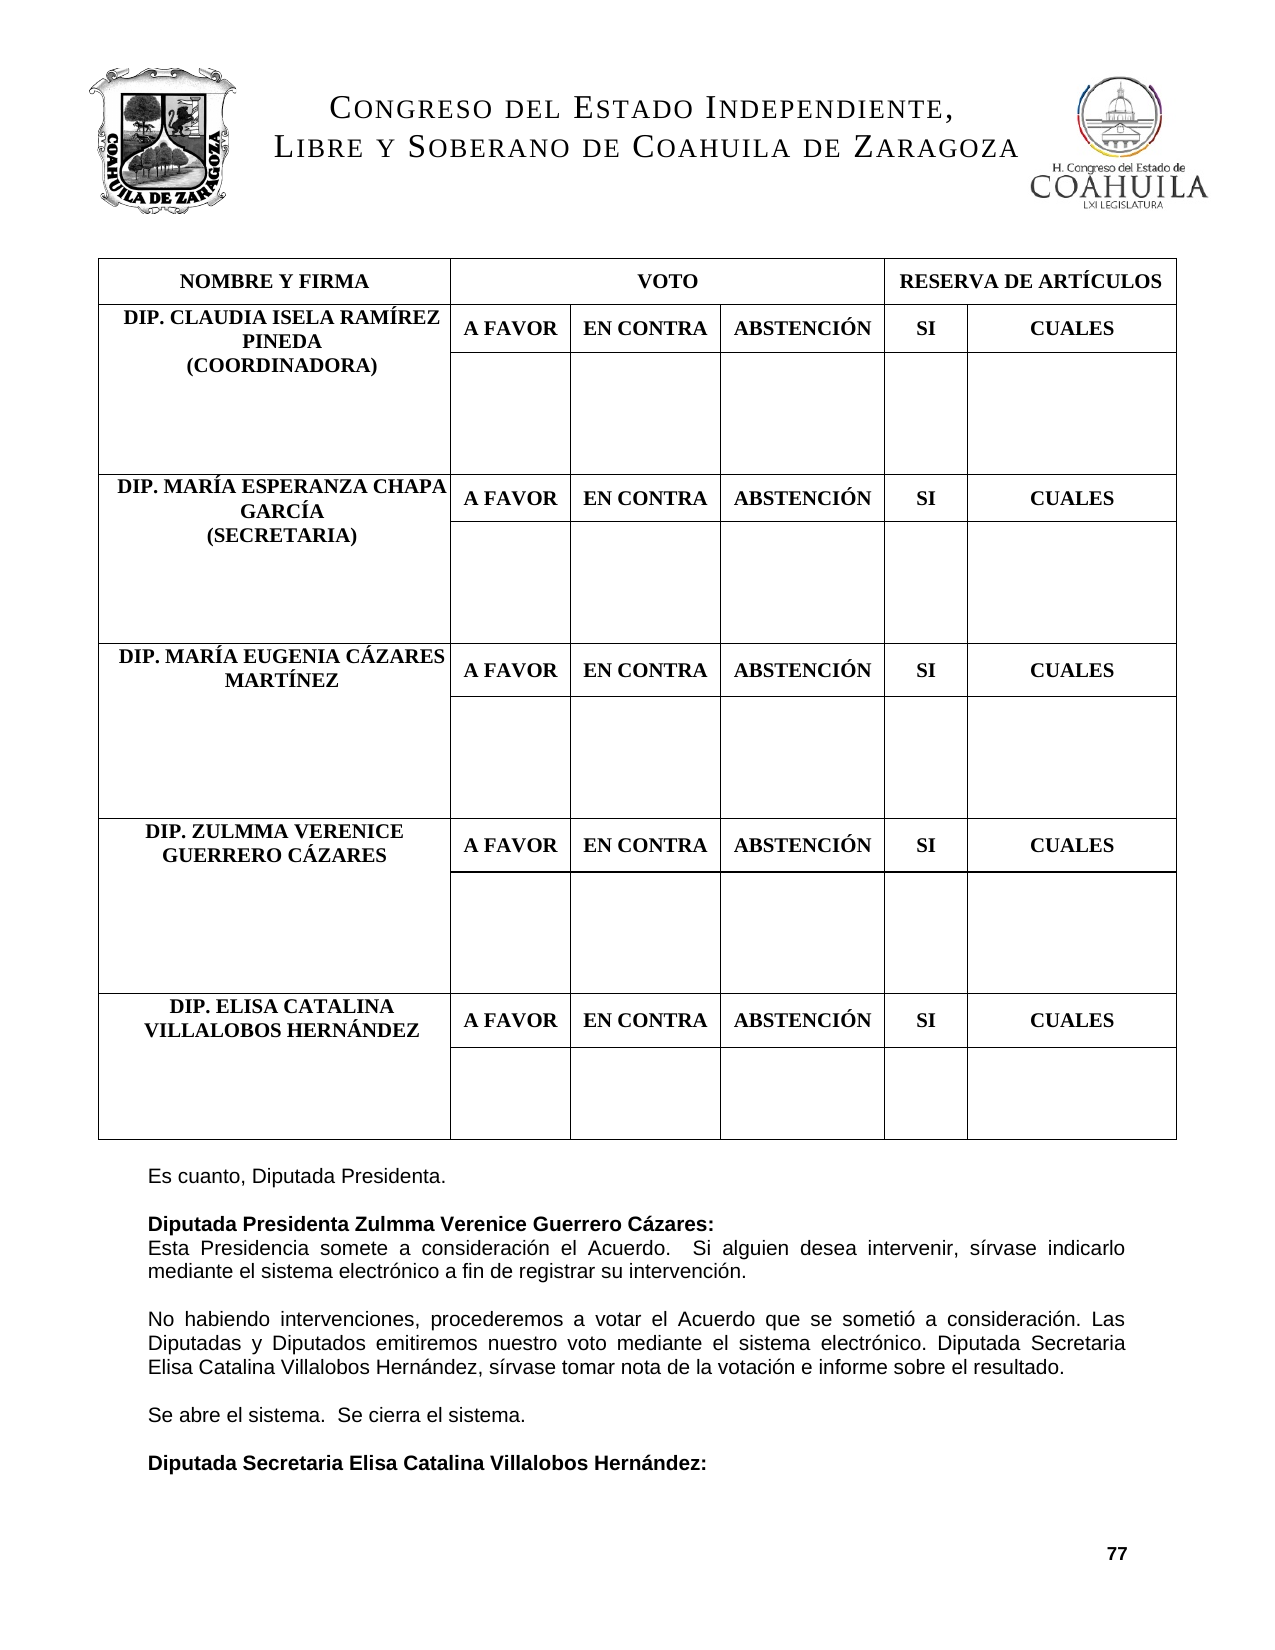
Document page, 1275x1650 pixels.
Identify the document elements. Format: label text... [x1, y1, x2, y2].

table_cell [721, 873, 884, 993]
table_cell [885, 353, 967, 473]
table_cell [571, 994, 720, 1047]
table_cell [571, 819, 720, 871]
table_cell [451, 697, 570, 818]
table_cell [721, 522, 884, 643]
text No habiendo intervenciones, procederemos a votar el Acuerdo que se sometió a consideración. Las Diputadas y Diputados emitiremos nuestro voto mediante el sistema electrónico. Diputada Secretaria Elisa Catalina Villalobos Hernández, sírvase tomar nota de la votación e informe sobre el resultado. [148, 1307, 1127, 1379]
picture [88, 68, 237, 214]
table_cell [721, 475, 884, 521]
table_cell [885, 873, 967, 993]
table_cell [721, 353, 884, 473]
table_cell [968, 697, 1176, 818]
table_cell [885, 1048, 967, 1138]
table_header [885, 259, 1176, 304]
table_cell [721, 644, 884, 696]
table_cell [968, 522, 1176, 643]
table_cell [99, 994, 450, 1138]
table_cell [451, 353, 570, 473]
text Es cuanto, Diputada Presidenta. [148, 1163, 1127, 1187]
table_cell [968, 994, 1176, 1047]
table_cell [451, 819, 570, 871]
text Esta Presidencia somete a consideración el Acuerdo. Si alguien desea intervenir, sírvase indicarlo mediante el sistema electrónico a fin de registrar su intervención. [148, 1235, 1127, 1283]
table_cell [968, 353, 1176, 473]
text Diputada Secretaria Elisa Catalina Villalobos Hernández: [148, 1451, 1127, 1475]
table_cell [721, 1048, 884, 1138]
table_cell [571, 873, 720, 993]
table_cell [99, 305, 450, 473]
text Se abre el sistema. Se cierra el sistema. [148, 1403, 1127, 1427]
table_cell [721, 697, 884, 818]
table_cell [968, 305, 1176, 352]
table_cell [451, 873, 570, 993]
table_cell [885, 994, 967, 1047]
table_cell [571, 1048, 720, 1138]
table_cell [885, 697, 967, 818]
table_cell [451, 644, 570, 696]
picture [1020, 70, 1214, 214]
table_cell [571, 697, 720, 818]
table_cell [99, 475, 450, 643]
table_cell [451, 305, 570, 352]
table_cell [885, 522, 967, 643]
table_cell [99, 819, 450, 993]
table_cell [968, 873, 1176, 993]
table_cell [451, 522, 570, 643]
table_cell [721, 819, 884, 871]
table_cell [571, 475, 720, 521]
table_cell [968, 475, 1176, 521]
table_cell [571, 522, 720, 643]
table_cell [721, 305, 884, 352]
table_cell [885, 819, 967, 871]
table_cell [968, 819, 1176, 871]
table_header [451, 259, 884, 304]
text Diputada Presidenta Zulmma Verenice Guerrero Cázares: [148, 1211, 1127, 1235]
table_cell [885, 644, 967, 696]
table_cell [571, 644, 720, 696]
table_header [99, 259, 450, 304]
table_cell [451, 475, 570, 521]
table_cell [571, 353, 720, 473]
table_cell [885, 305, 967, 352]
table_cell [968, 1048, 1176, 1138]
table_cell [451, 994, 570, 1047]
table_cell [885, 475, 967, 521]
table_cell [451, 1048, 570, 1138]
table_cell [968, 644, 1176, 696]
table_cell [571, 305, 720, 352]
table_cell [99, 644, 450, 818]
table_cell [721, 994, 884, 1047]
